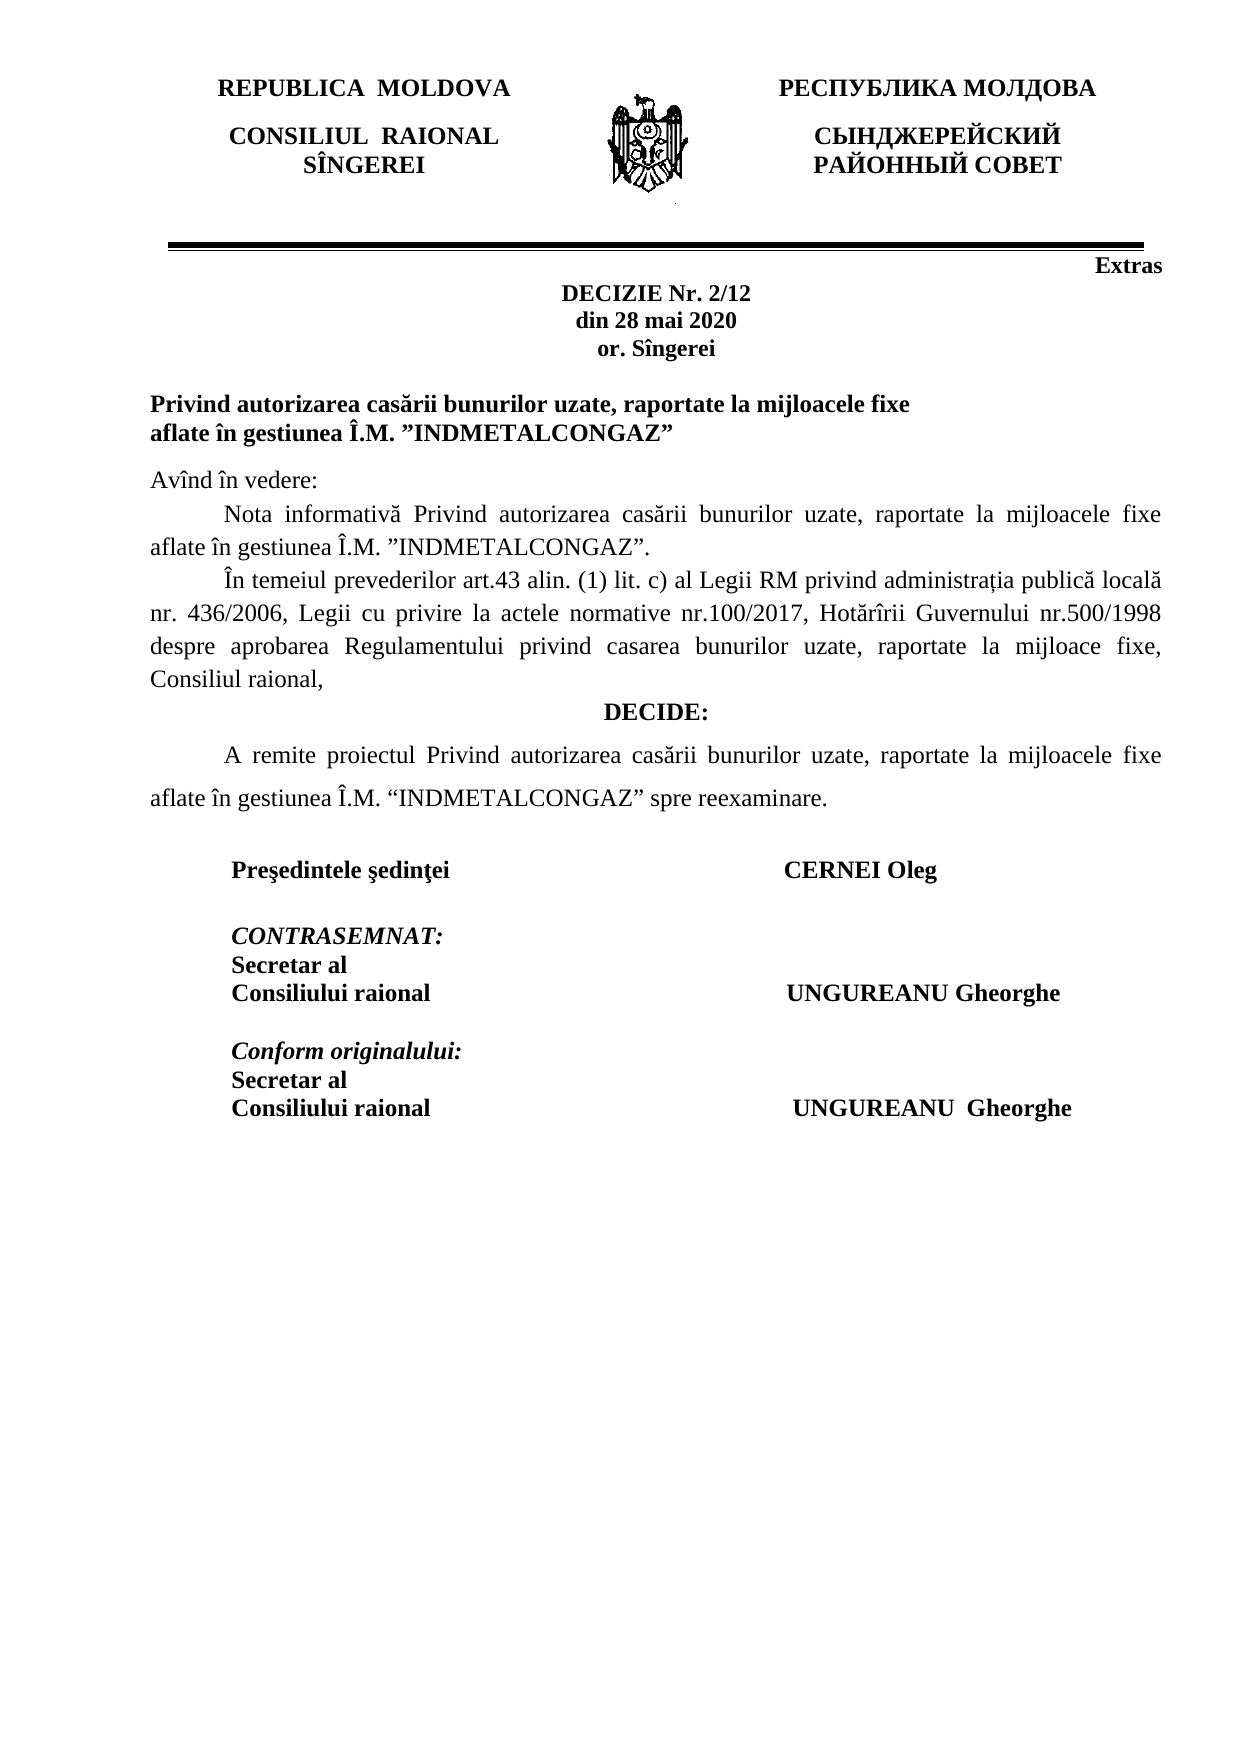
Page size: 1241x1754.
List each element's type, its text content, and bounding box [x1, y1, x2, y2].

text DECIDE: [150, 697, 1162, 726]
text Conform originalului: [150, 1036, 1162, 1065]
text aflate în gestiunea Î.M. ”INDMETALCONGAZ” [150, 418, 1162, 446]
text În temeiul prevederilor art.43 alin. (1) lit. c) al Legii RM privind administrația publică locală nr. 436/2006, Legii cu privire la actele normative nr.100/2017, Hotărîrii Guvernului nr.500/1998 despre aprobarea Regulamentului privind casarea bunurilor uzate, raportate la mijloace fixe, Consiliul raional, [150, 565, 1162, 692]
text Secretar al [150, 950, 1162, 978]
text Consiliului raional UNGUREANU Gheorghe [150, 978, 1162, 1007]
table_header РЕСПУБЛИКА МОЛДОВА СЫНДЖЕРЕЙСКИЙ РАЙОННЫЙ СОВЕТ [731, 73, 1144, 242]
text or. Sîngerei [150, 334, 1162, 361]
table_header REPUBLICA MOLDOVA CONSILIUL RAIONAL SÎNGEREI [168, 73, 560, 242]
text Consiliului raional UNGUREANU Gheorghe [150, 1093, 1162, 1122]
picture [592, 73, 699, 209]
text Avînd în vedere: [150, 466, 1162, 494]
text din 28 mai 2020 [150, 306, 1162, 334]
text A remite proiectul Privind autorizarea casării bunurilor uzate, raportate la mijloacele fixe aflate în gestiunea Î.M. “INDMETALCONGAZ” spre reexaminare. [150, 740, 1162, 812]
text DECIZIE Nr. 2/12 [150, 278, 1162, 306]
text Secretar al [150, 1065, 1162, 1093]
text Preşedintele şedinţei CERNEI Oleg [150, 855, 1162, 884]
text Nota informativă Privind autorizarea casării bunurilor uzate, raportate la mijloacele fixe aflate în gestiunea Î.M. ”INDMETALCONGAZ”. [150, 499, 1162, 560]
table_header [560, 73, 731, 242]
text Extras [814, 251, 1162, 278]
text CONTRASEMNAT: [150, 921, 1162, 950]
text Privind autorizarea casării bunurilor uzate, raportate la mijloacele fixe [150, 389, 1162, 418]
